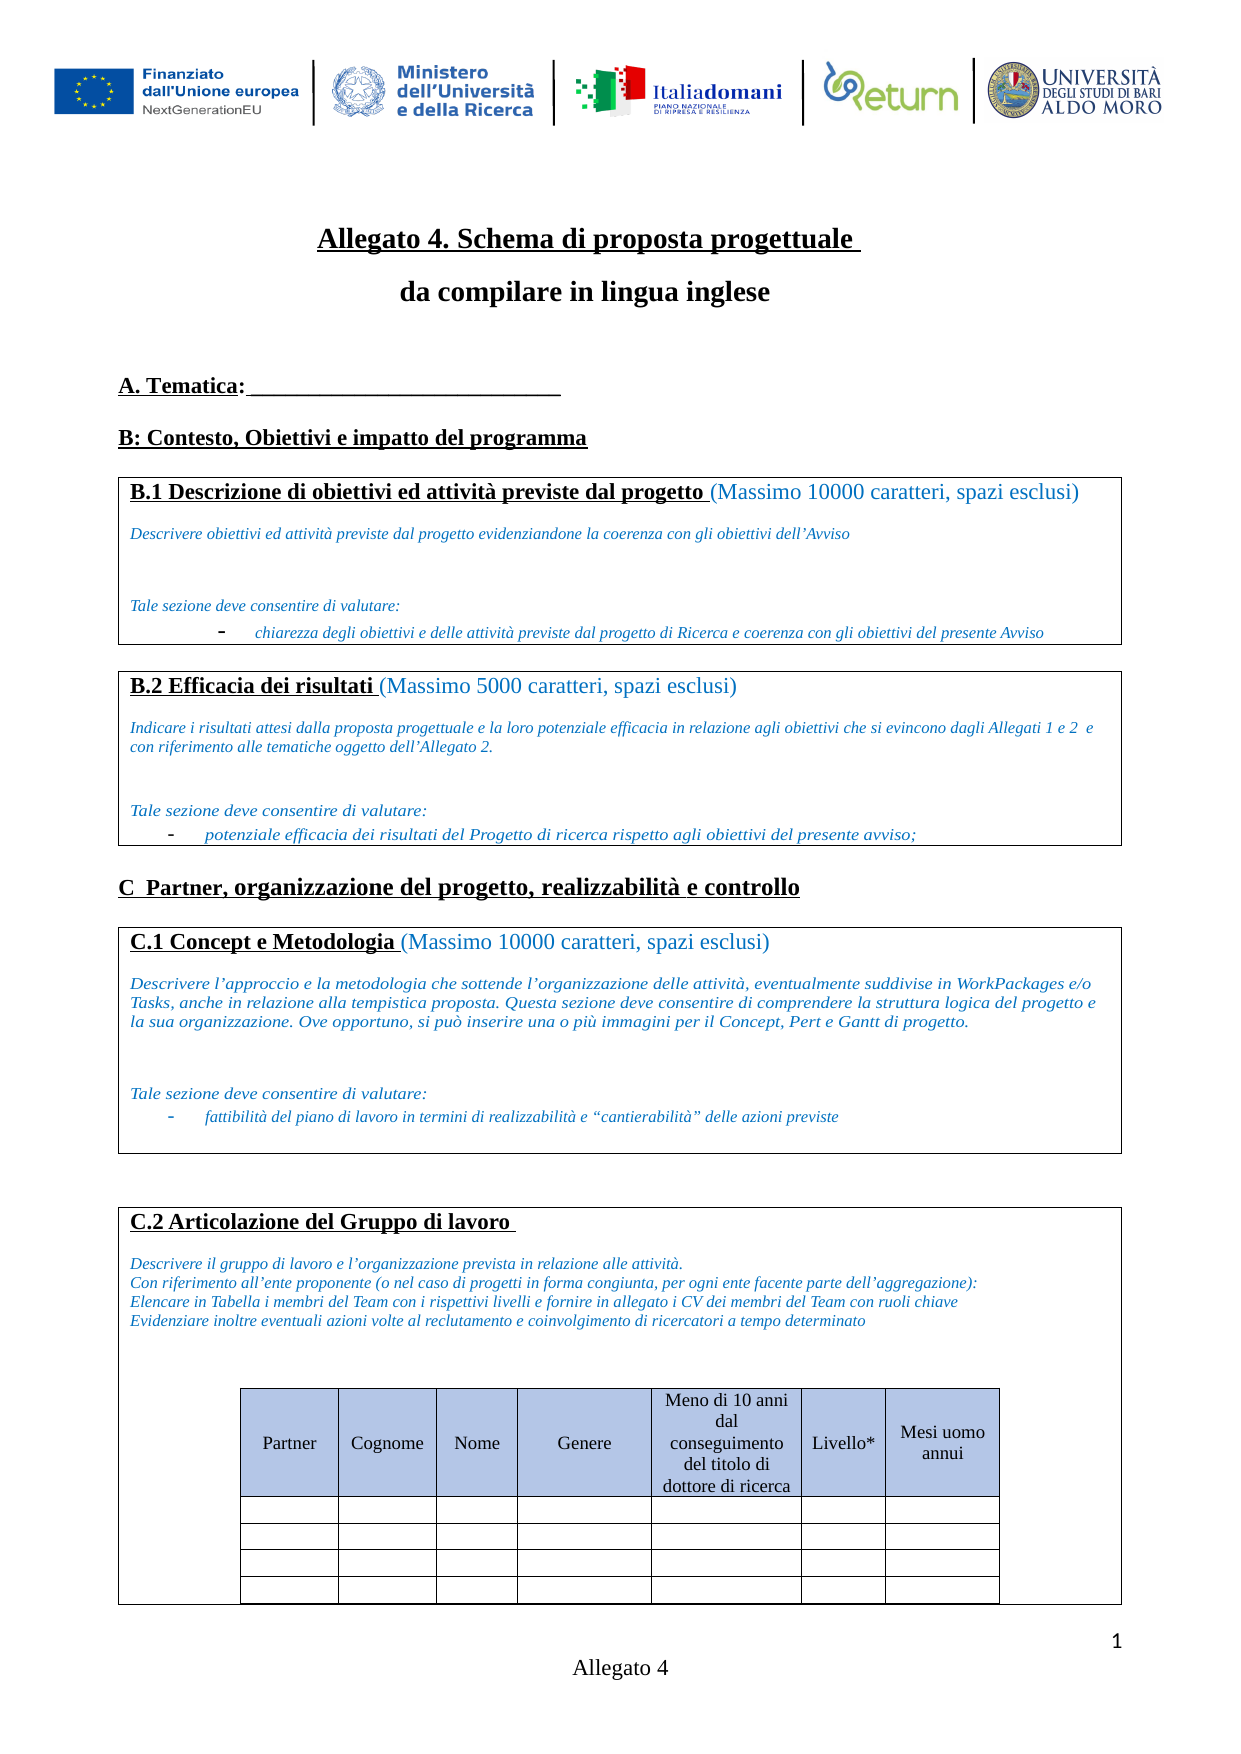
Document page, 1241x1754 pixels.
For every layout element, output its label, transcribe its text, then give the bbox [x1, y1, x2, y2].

picture [984, 57, 1164, 123]
table_header C.1 Concept e Metodologia (Massimo 10000 caratteri, spazi esclusi) Descrivere l’approccio e la metodologia che sottende l’organizzazione delle attività, eventualmente suddivise in WorkPackages e/o Tasks, anche in relazione alla tempistica proposta. Questa sezione deve consentire di comprendere la struttura logica del progetto e la sua organizzazione. Ove opportuno, si può inserire una o più immagini per il Concept, Pert e Gantt di progetto. Tale sezione deve consentire di valutare: fattibilità del piano di lavoro in termini di realizzabilità e “cantierabilità” delle azioni previste [119, 928, 1121, 1153]
text da compilare in lingua inglese [118, 274, 1052, 307]
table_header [119, 1208, 1121, 1603]
table_header B.1 Descrizione di obiettivi ed attività previste dal progetto (Massimo 10000 caratteri, spazi esclusi) Descrivere obiettivi ed attività previste dal progetto evidenziandone la coerenza con gli obiettivi dell’Avviso Tale sezione deve consentire di valutare: chiarezza degli obiettivi e delle attività previste dal progetto di Ricerca e coerenza con gli obiettivi del presente Avviso [119, 478, 1121, 643]
text C Partner, organizzazione del progetto, realizzabilità e controllo [118, 872, 1122, 901]
text B: Contesto, Obiettivi e impatto del programma [118, 424, 1122, 451]
picture [332, 65, 534, 117]
picture [576, 65, 782, 117]
table_header B.2 Efficacia dei risultati (Massimo 5000 caratteri, spazi esclusi) Indicare i risultati attesi dalla proposta progettuale e la loro potenziale efficacia in relazione agli obiettivi che si evincono dagli Allegati 1 e 2 e con riferimento alle tematiche oggetto dell’Allegato 2. Tale sezione deve consentire di valutare: potenziale efficacia dei risultati del Progetto di ricerca rispetto agli obiettivi del presente avviso; [119, 672, 1121, 844]
picture [315, 61, 320, 120]
picture [807, 46, 980, 130]
text A. Tematica: ___________________________ [118, 372, 1122, 398]
text Allegato 4. Schema di proposta progettuale [118, 221, 1052, 254]
picture [48, 61, 312, 120]
